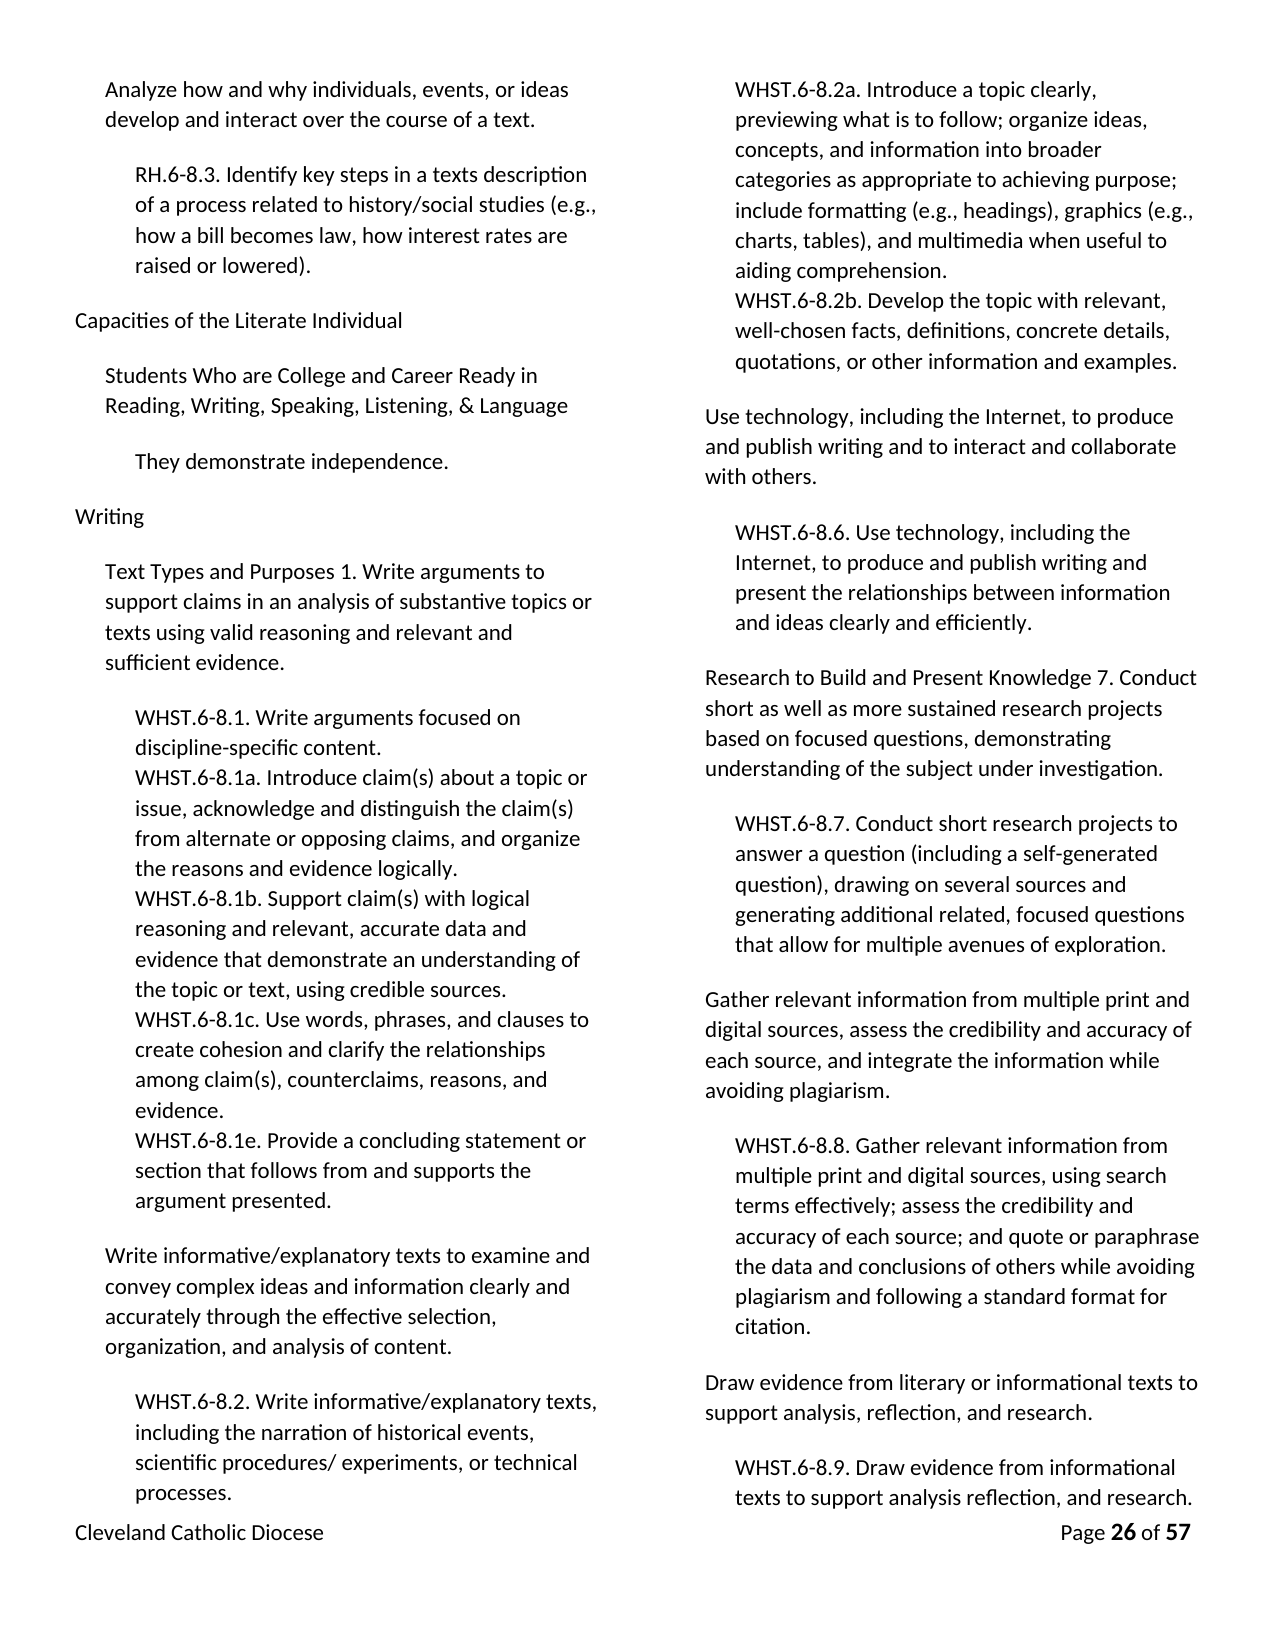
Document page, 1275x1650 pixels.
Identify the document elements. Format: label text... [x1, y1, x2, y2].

title Analyze how and why individuals, events, or ideas develop and interact over the course of a text. [105, 75, 600, 133]
title Use technology, including the Internet, to produce and publish writing and to interact and collaborate with others. [705, 402, 1200, 491]
title WHST.6-8.1b. Support claim(s) with logical reasoning and relevant, accurate data and evidence that demonstrate an understanding of the topic or text, using credible sources. [135, 884, 600, 1003]
title WHST.6-8.1e. Provide a concluding statement or section that follows from and supports the argument presented. [135, 1126, 600, 1214]
title WHST.6-8.1c. Use words, phrases, and clauses to create cohesion and clarify the relationships among claim(s), counterclaims, reasons, and evidence. [135, 1005, 600, 1124]
title WHST.6-8.2a. Introduce a topic clearly, previewing what is to follow; organize ideas, concepts, and information into broader categories as appropriate to achieving purpose; include formatting (e.g., headings), graphics (e.g., charts, tables), and multimedia when useful to aiding comprehension. [735, 75, 1200, 284]
title Text Types and Purposes 1. Write arguments to support claims in an analysis of substantive topics or texts using valid reasoning and relevant and sufficient evidence. [105, 557, 600, 676]
title WHST.6-8.2. Write informative/explanatory texts, including the narration of historical events, scientific procedures/ experiments, or technical processes. [135, 1387, 600, 1506]
title Research to Build and Present Knowledge 7. Conduct short as well as more sustained research projects based on focused questions, demonstrating understanding of the subject under investigation. [705, 663, 1200, 782]
title RH.6-8.3. Identify key steps in a texts description of a process related to history/social studies (e.g., how a bill becomes law, how interest rates are raised or lowered). [135, 160, 600, 279]
title WHST.6-8.2b. Develop the topic with relevant, well-chosen facts, definitions, concrete details, quotations, or other information and examples. [735, 286, 1200, 375]
title WHST.6-8.6. Use technology, including the Internet, to produce and publish writing and present the relationships between information and ideas clearly and efficiently. [735, 518, 1200, 636]
title Gather relevant information from multiple print and digital sources, assess the credibility and accuracy of each source, and integrate the information while avoiding plagiarism. [705, 985, 1200, 1104]
title Students Who are College and Career Ready in Reading, Writing, Speaking, Listening, & Language [105, 361, 600, 420]
title WHST.6-8.1. Write arguments focused on discipline-specific content. [135, 703, 600, 761]
title Writing [75, 502, 600, 530]
title WHST.6-8.1a. Introduce claim(s) about a topic or issue, acknowledge and distinguish the claim(s) from alternate or opposing claims, and organize the reasons and evidence logically. [135, 763, 600, 882]
title Draw evidence from literary or informational texts to support analysis, reflection, and research. [705, 1368, 1200, 1426]
title WHST.6-8.9. Draw evidence from informational texts to support analysis reflection, and research. [735, 1453, 1200, 1511]
title WHST.6-8.8. Gather relevant information from multiple print and digital sources, using search terms effectively; assess the credibility and accuracy of each source; and quote or paraphrase the data and conclusions of others while avoiding plagiarism and following a standard format for citation. [735, 1131, 1200, 1341]
title Write informative/explanatory texts to examine and convey complex ideas and information clearly and accurately through the effective selection, organization, and analysis of content. [105, 1242, 600, 1360]
title They demonstrate independence. [135, 447, 600, 475]
title Capacities of the Literate Individual [75, 306, 600, 334]
title WHST.6-8.7. Conduct short research projects to answer a question (including a self-generated question), drawing on several sources and generating additional related, focused questions that allow for multiple avenues of exploration. [735, 809, 1200, 958]
